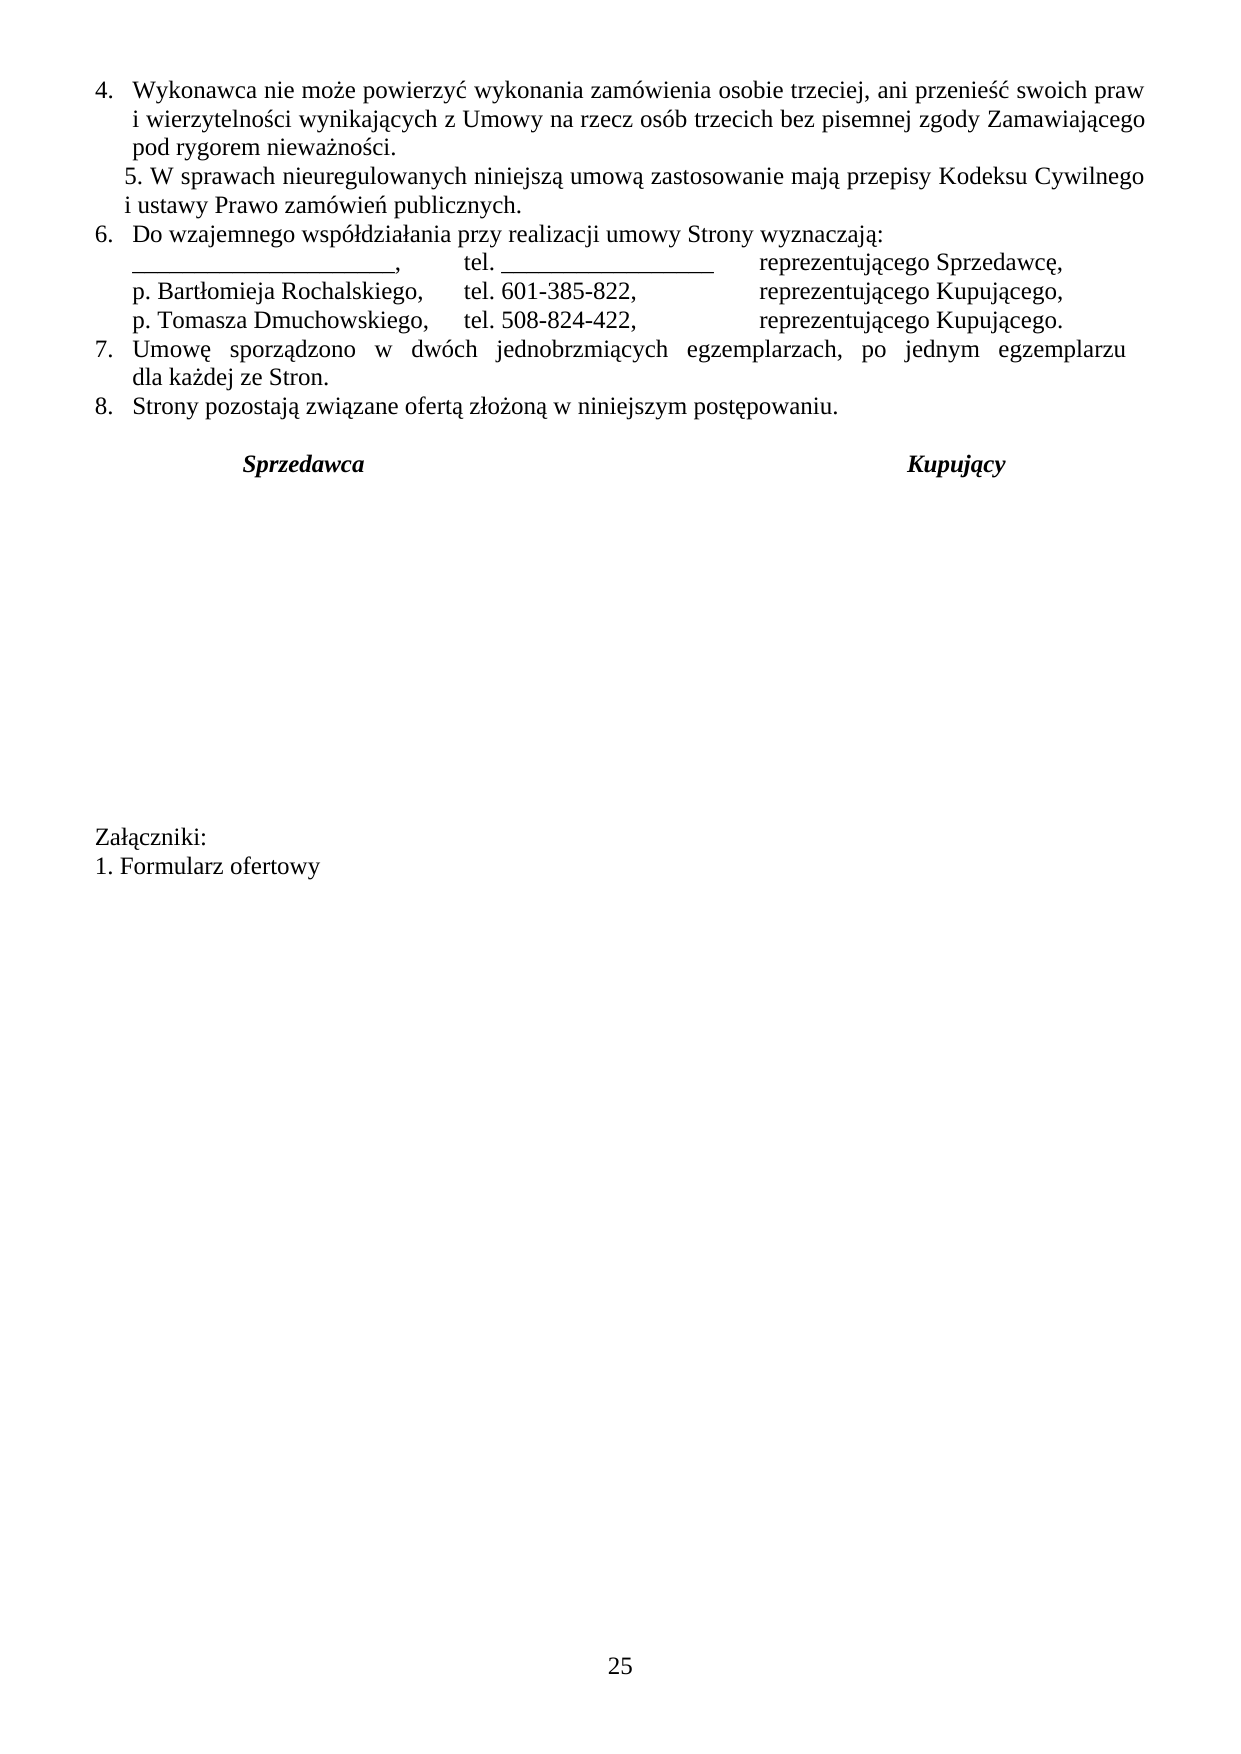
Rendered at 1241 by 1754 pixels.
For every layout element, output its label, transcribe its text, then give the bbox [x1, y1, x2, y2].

text p. Tomasza Dmuchowskiego, tel. 508-824-422, reprezentującego Kupującego. [94, 305, 1146, 334]
text 6. Do wzajemnego współdziałania przy realizacji umowy Strony wyznaczają: [94, 219, 1146, 247]
text Sprzedawca Kupujący [168, 449, 1146, 477]
text 8. Strony pozostają związane ofertą złożoną w niniejszym postępowaniu. [94, 391, 1146, 420]
text 4. Wykonawca nie może powierzyć wykonania zamówienia osobie trzeciej, ani przenieść swoich praw i wierzytelności wynikających z Umowy na rzecz osób trzecich bez pisemnej zgody Zamawiającego pod rygorem nieważności. [95, 75, 1146, 161]
text p. Bartłomieja Rochalskiego, tel. 601-385-822, reprezentującego Kupującego, [94, 276, 1146, 305]
text 1. Formularz ofertowy [94, 851, 1146, 880]
text _____________________, tel. _________________ reprezentującego Sprzedawcę, [94, 247, 1146, 276]
text Załączniki: [94, 822, 1146, 851]
text 7. Umowę sporządzono w dwóch jednobrzmiących egzemplarzach, po jednym egzemplarzu dla każdej ze Stron. [94, 334, 1146, 391]
text 5. W sprawach nieuregulowanych niniejszą umową zastosowanie mają przepisy Kodeksu Cywilnego i ustawy Prawo zamówień publicznych. [87, 161, 1146, 219]
